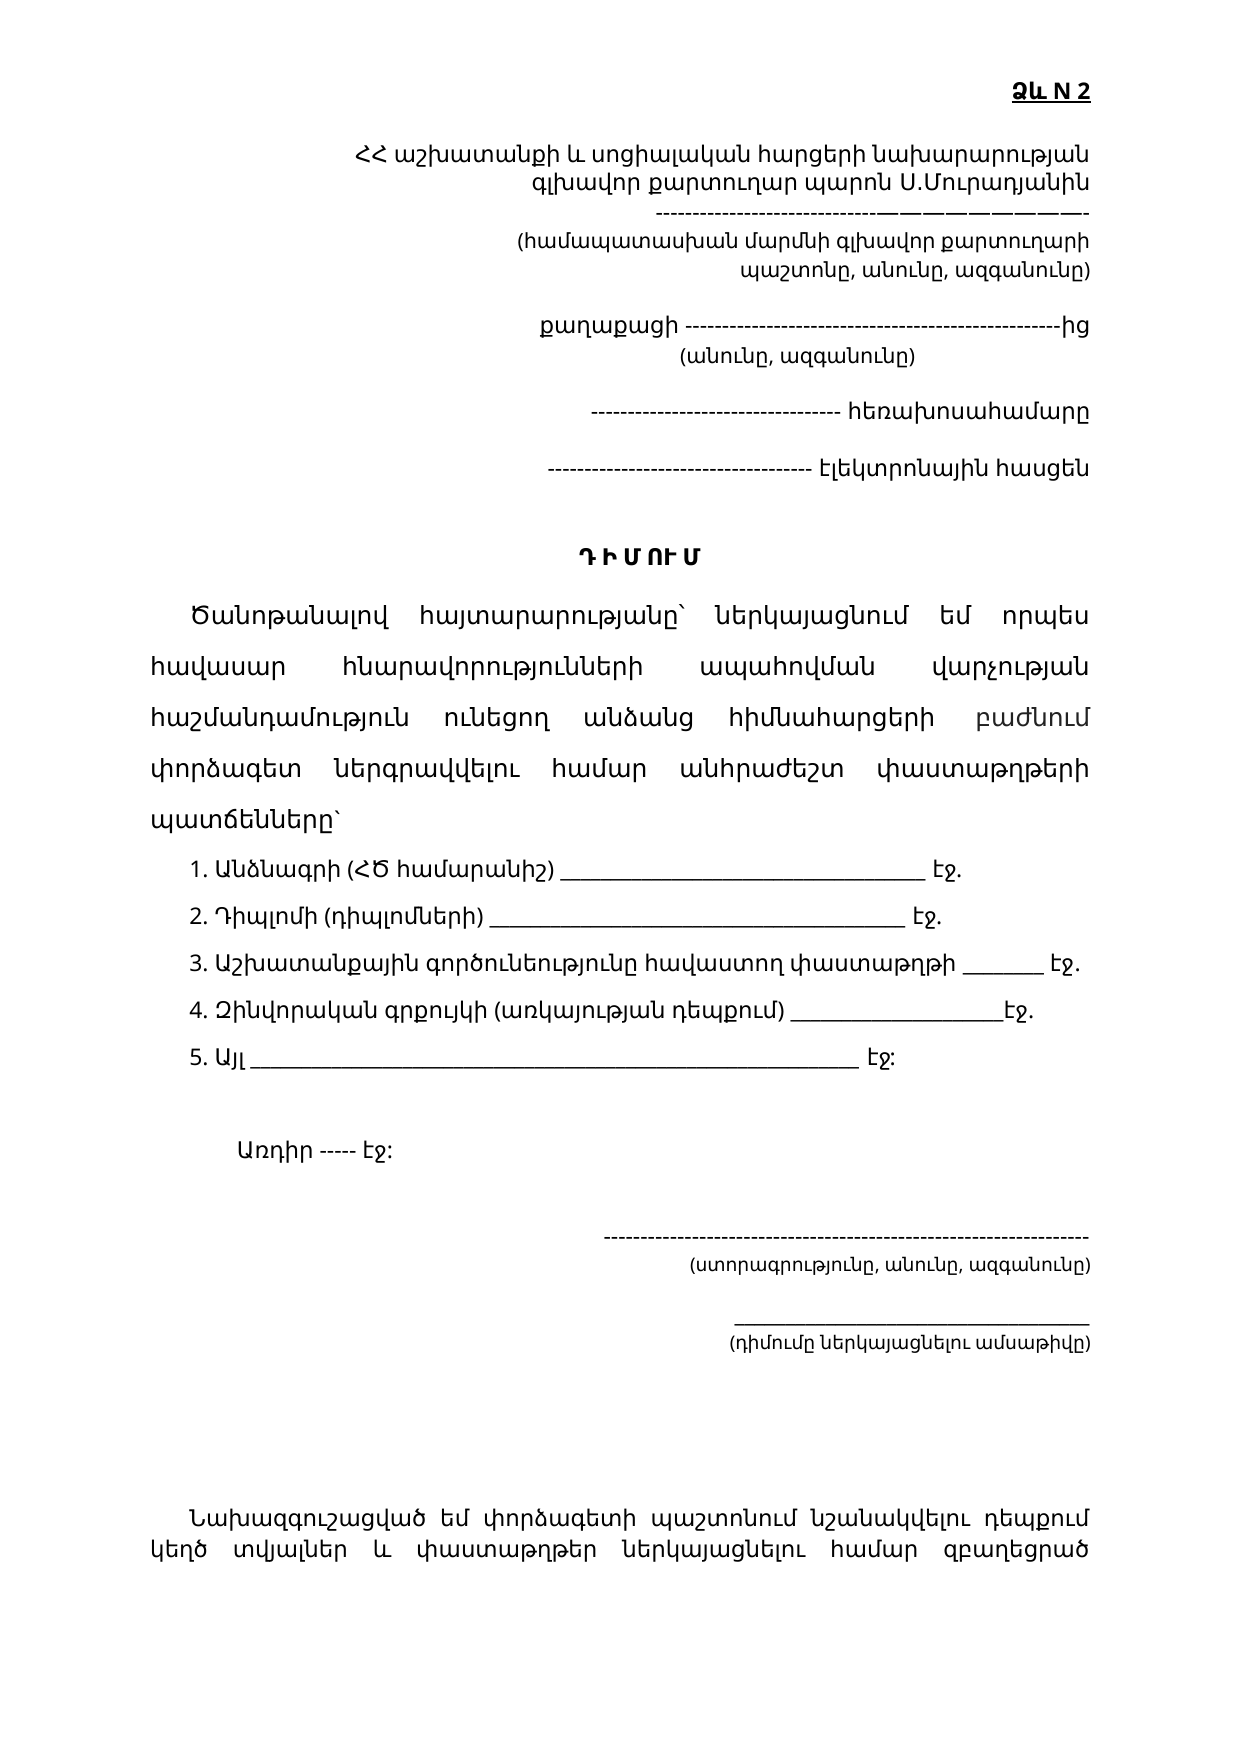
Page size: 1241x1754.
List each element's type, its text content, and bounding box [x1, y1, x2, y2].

text (համապատասխան մարմնի գլխավոր քարտուղարի [150, 227, 1090, 255]
text 4. Զինվորական գրքույկի (առկայության դեպքում) _____________________էջ. [150, 994, 1090, 1025]
text Առդիր ----- էջ: [150, 1134, 1090, 1166]
text (ստորագրությունը, անունը, ազգանունը) [150, 1251, 1090, 1277]
text (անունը, ազգանունը) [150, 341, 1090, 369]
text ------------------------------------ էլեկտրոնային հասցեն [150, 452, 1090, 483]
text (դիմումը ներկայացնելու ամսաթիվը) [150, 1329, 1090, 1356]
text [150, 1502, 1090, 1565]
text քաղաքացի ---------------------------------------------------ից [150, 309, 1090, 341]
text գլխավոր քարտուղար պարոն Ս.Մուրադյանին [150, 169, 1090, 195]
text Դ Ի Մ ՈՒ Մ [150, 541, 1090, 572]
text ------------------------------------------------------------------ [150, 1220, 1090, 1251]
text 1. Անձնագրի (ՀԾ համարանիշ) ____________________________________ էջ. [150, 853, 1090, 884]
text Ձև N 2 [150, 75, 1090, 106]
text ՀՀ աշխատանքի և սոցիալական հարցերի նախարարության [150, 137, 1090, 169]
text 3. Աշխատանքային գործունեությունը հավաստող փաստաթղթի ________ էջ. [150, 947, 1090, 978]
text 2. Դիպլոմի (դիպլոմների) _________________________________________ էջ. [150, 900, 1090, 931]
text պաշտոնը, անունը, ազգանունը) [150, 255, 1090, 283]
text 5. Այլ ____________________________________________________________ էջ: [150, 1041, 1090, 1072]
text ---------------------------------- հեռախոսահամարը [150, 395, 1090, 426]
text Ծանոթանալով հայտարարությանը՝ ներկայացնում եմ որպես հավասար հնարավորությունների ապահովման վարչության հաշմանդամություն ունեցող անձանց հիմնահարցերի բաժնում փորձագետ ներգրավվելու համար անհրաժեշտ փաստաթղթերի պատճենները` [150, 598, 1090, 836]
text ------------------------------—————————- [150, 195, 1090, 227]
text ___________________________________ [150, 1298, 1090, 1329]
